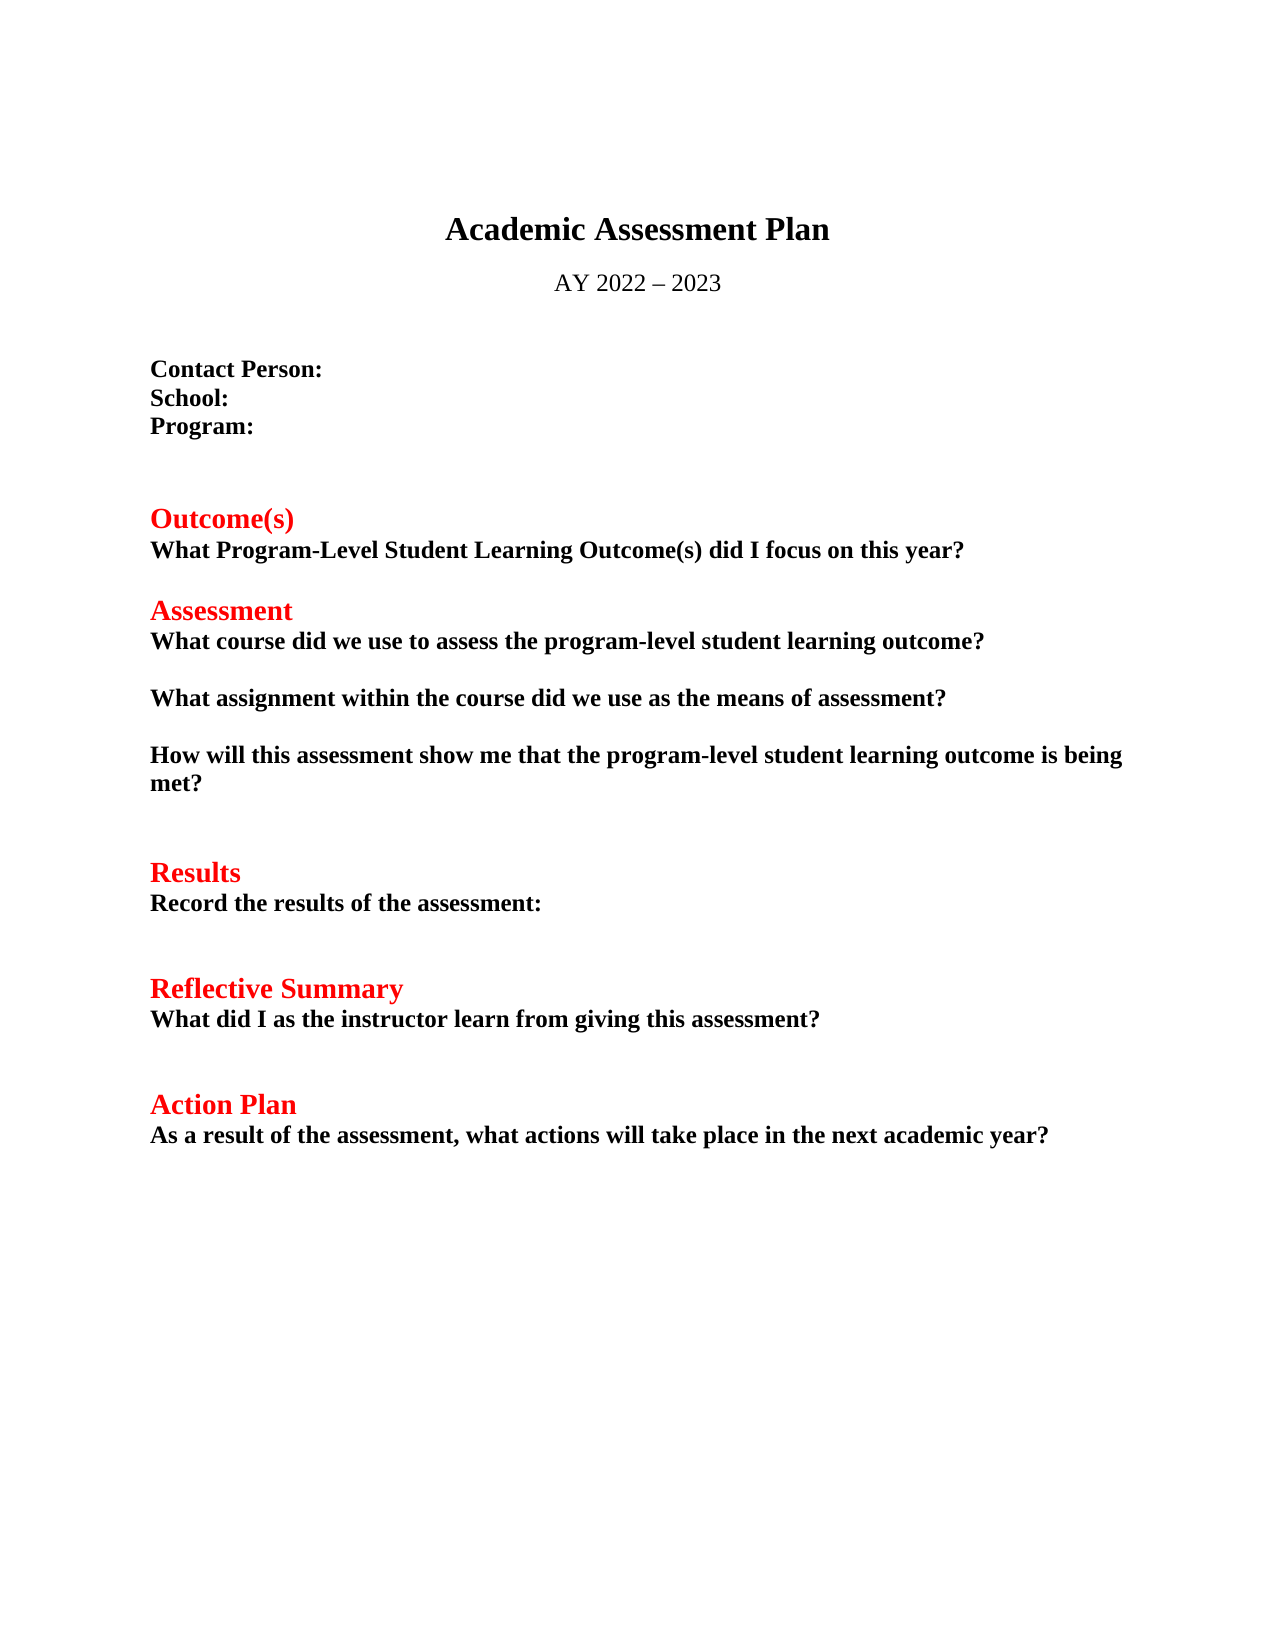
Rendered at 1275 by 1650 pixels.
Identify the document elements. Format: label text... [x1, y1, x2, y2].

text Record the results of the assessment: [112, 888, 1125, 917]
text School: [150, 383, 1125, 411]
text AY 2022 – 2023 [150, 268, 1125, 297]
text How will this assessment show me that the program-level student learning outcome is being met? [150, 740, 1125, 797]
text What course did we use to assess the program-level student learning outcome? [112, 626, 1125, 655]
text Outcome(s) [150, 502, 1125, 535]
text As a result of the assessment, what actions will take place in the next academic year? [150, 1120, 1125, 1149]
text Contact Person: [150, 354, 1125, 383]
text What assignment within the course did we use as the means of assessment? [112, 683, 1125, 712]
text Program: [150, 411, 1125, 440]
text What did I as the instructor learn from giving this assessment? [150, 1004, 1125, 1033]
text Academic Assessment Plan [150, 209, 1125, 247]
text Action Plan [150, 1087, 1125, 1120]
text Reflective Summary [150, 971, 1125, 1004]
text What Program-Level Student Learning Outcome(s) did I focus on this year? [150, 535, 1125, 564]
text Results [150, 855, 1125, 888]
text Assessment [150, 593, 1125, 626]
